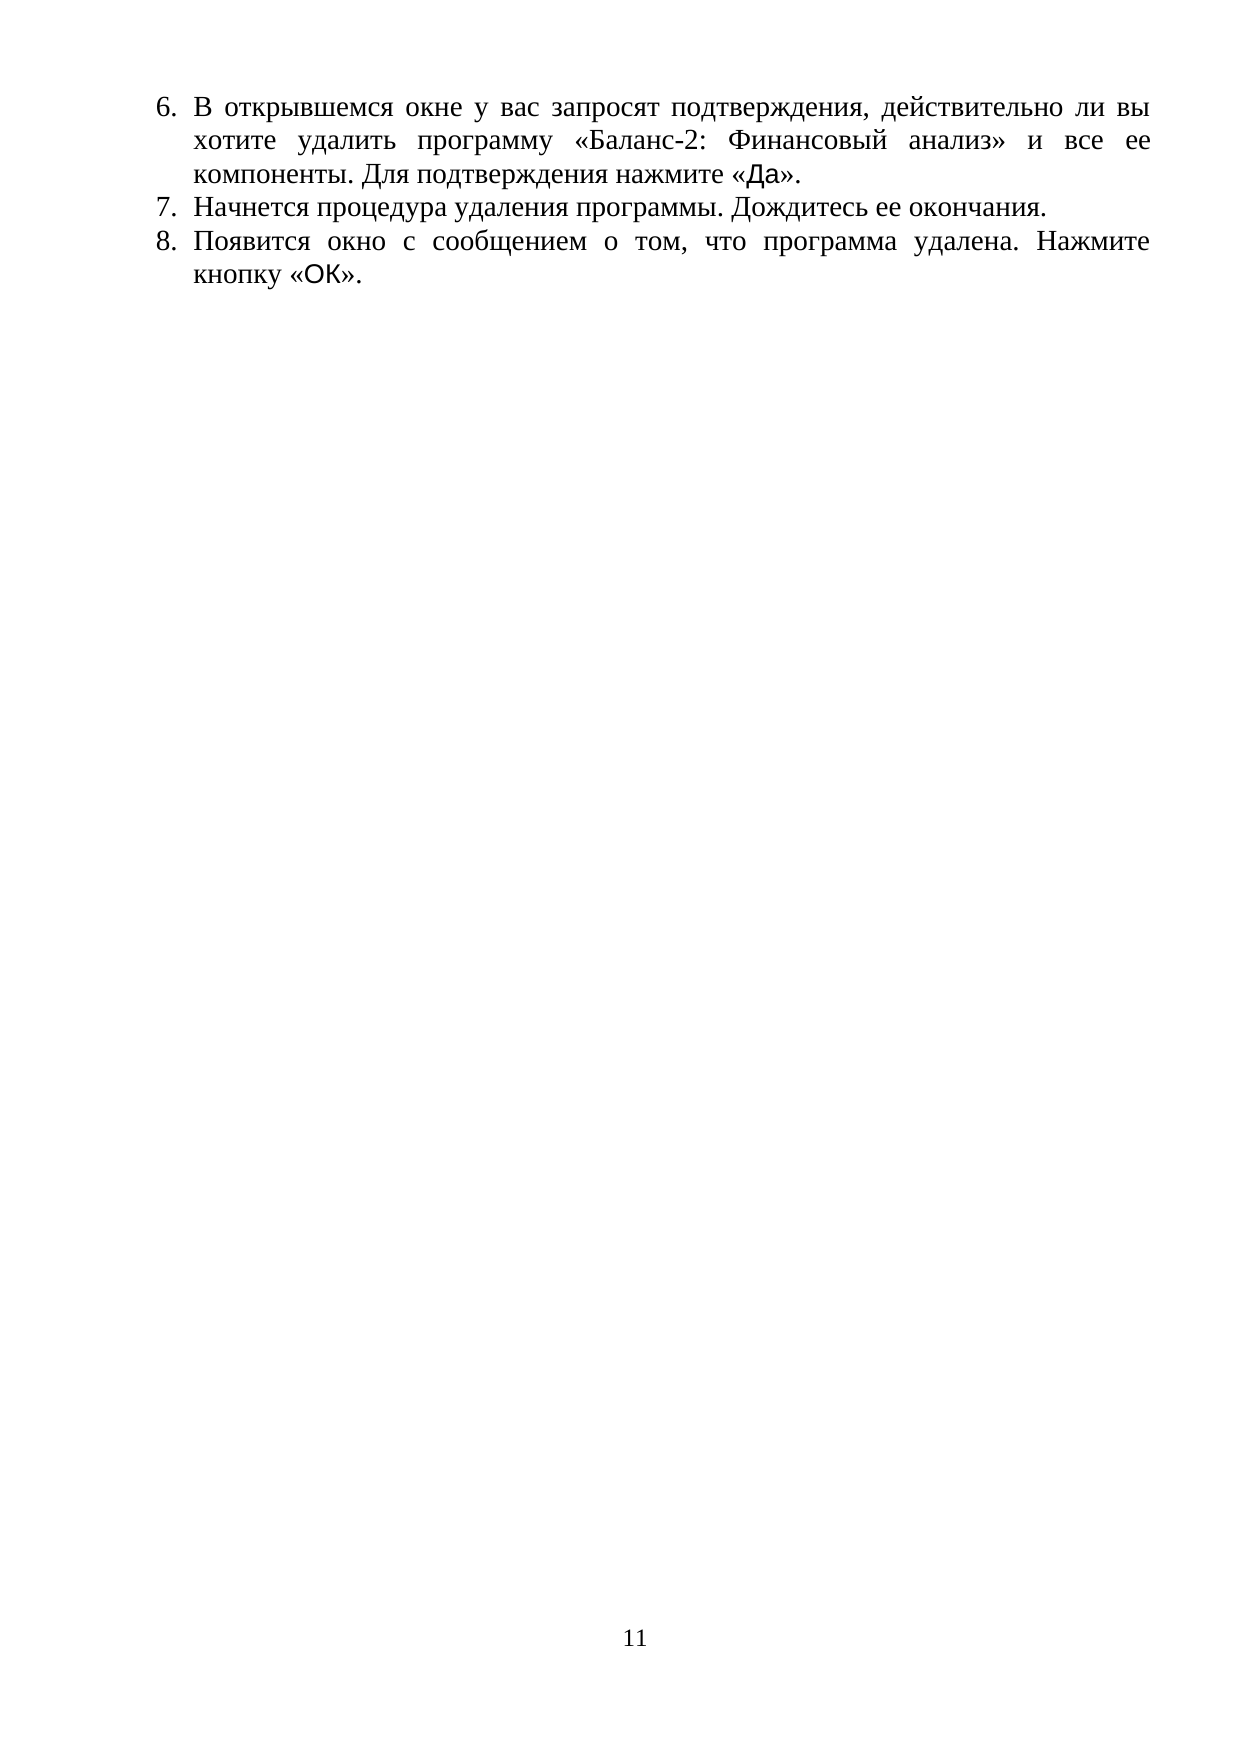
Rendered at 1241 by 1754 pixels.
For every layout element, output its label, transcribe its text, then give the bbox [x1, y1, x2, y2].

list Начнется процедура удаления программы. Дождитесь ее окончания. [156, 189, 1152, 223]
list В открывшемся окне у вас запросят подтверждения, действительно ли вы хотите удалить программу «Баланс-2: Финансовый анализ» и все ее компоненты. Для подтверждения нажмите «Да». [156, 89, 1152, 189]
list Появится окно с сообщением о том, что программа удалена. Нажмите кнопку «ОК». [156, 223, 1152, 290]
